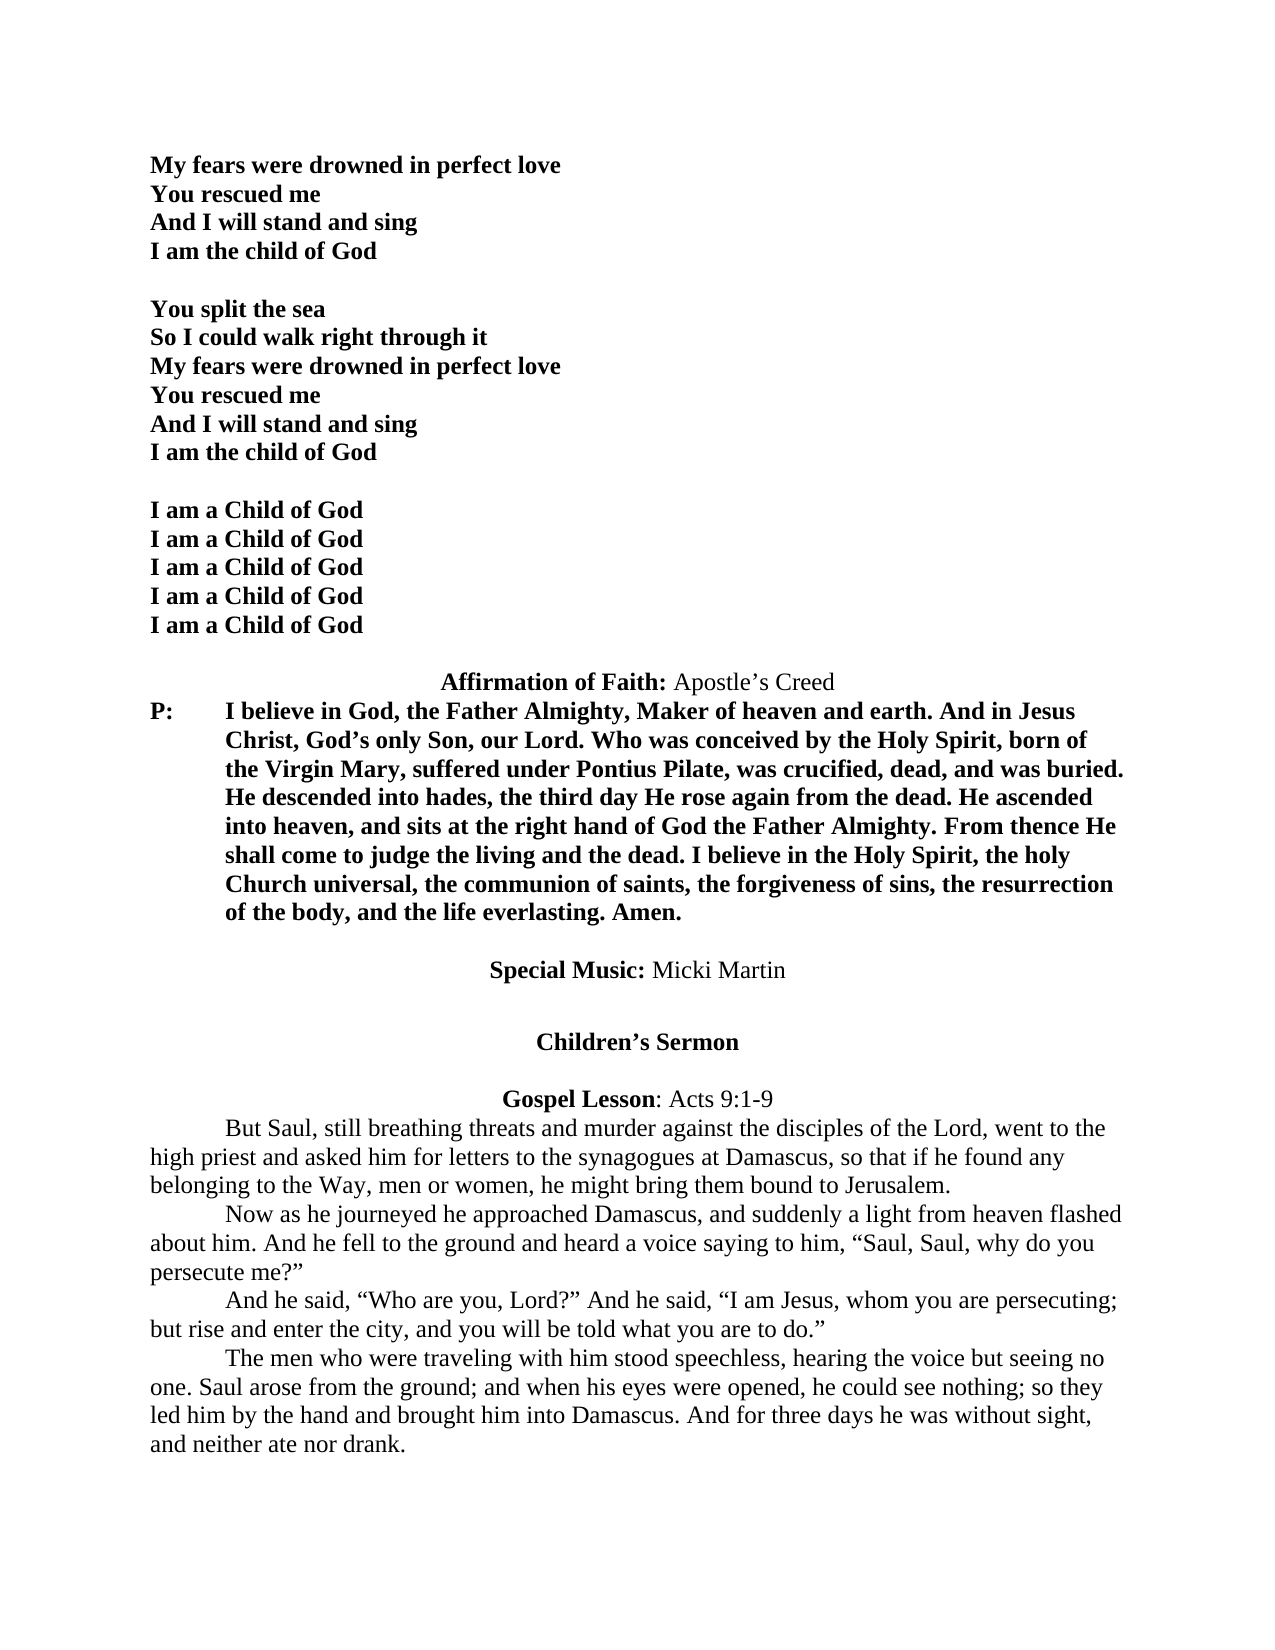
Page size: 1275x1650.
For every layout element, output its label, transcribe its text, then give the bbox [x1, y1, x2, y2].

text I am the child of God [150, 236, 1125, 265]
text I am a Child of God [150, 495, 1125, 524]
text And I will stand and sing [150, 207, 1125, 236]
text Children’s Sermon [150, 1027, 1125, 1056]
text The men who were traveling with him stood speechless, hearing the voice but seeing no one. Saul arose from the ground; and when his eyes were opened, he could see nothing; so they led him by the hand and brought him into Damascus. And for three days he was without sight, and neither ate nor drank. [150, 1343, 1125, 1458]
text And he said, “Who are you, Lord?” And he said, “I am Jesus, whom you are persecuting; but rise and enter the city, and you will be told what you are to do.” [150, 1286, 1125, 1343]
text I am a Child of God [150, 610, 1125, 639]
text But Saul, still breathing threats and murder against the disciples of the Lord, went to the high priest and asked him for letters to the synagogues at Damascus, so that if he found any belonging to the Way, men or women, he might bring them bound to Jerusalem. [150, 1113, 1125, 1199]
text I am a Child of God [150, 581, 1125, 610]
text Gospel Lesson: Acts 9:1-9 [150, 1084, 1125, 1113]
text You rescued me [150, 380, 1125, 409]
text I am a Child of God [150, 552, 1125, 581]
text And I will stand and sing [150, 409, 1125, 437]
text My fears were drowned in perfect love [150, 351, 1125, 380]
text Affirmation of Faith: Apostle’s Creed [150, 667, 1125, 696]
text I am the child of God [150, 437, 1125, 466]
text You rescued me [150, 179, 1125, 207]
text You split the sea [150, 294, 1125, 322]
text So I could walk right through it [150, 322, 1125, 351]
text My fears were drowned in perfect love [150, 150, 1125, 179]
text Now as he journeyed he approached Damascus, and suddenly a light from heaven flashed about him. And he fell to the ground and heard a voice saying to him, “Saul, Saul, why do you persecute me?” [150, 1199, 1125, 1286]
text I am a Child of God [150, 524, 1125, 552]
text P: I believe in God, the Father Almighty, Maker of heaven and earth. And in Jesus Christ, God’s only Son, our Lord. Who was conceived by the Holy Spirit, born of the Virgin Mary, suffered under Pontius Pilate, was crucified, dead, and was buried. He descended into hades, the third day He rose again from the dead. He ascended into heaven, and sits at the right hand of God the Father Almighty. From thence He shall come to judge the living and the dead. I believe in the Holy Spirit, the holy Church universal, the communion of saints, the forgiveness of sins, the resurrection of the body, and the life everlasting. Amen. [150, 696, 1125, 926]
text Special Music: Micki Martin [150, 955, 1125, 984]
